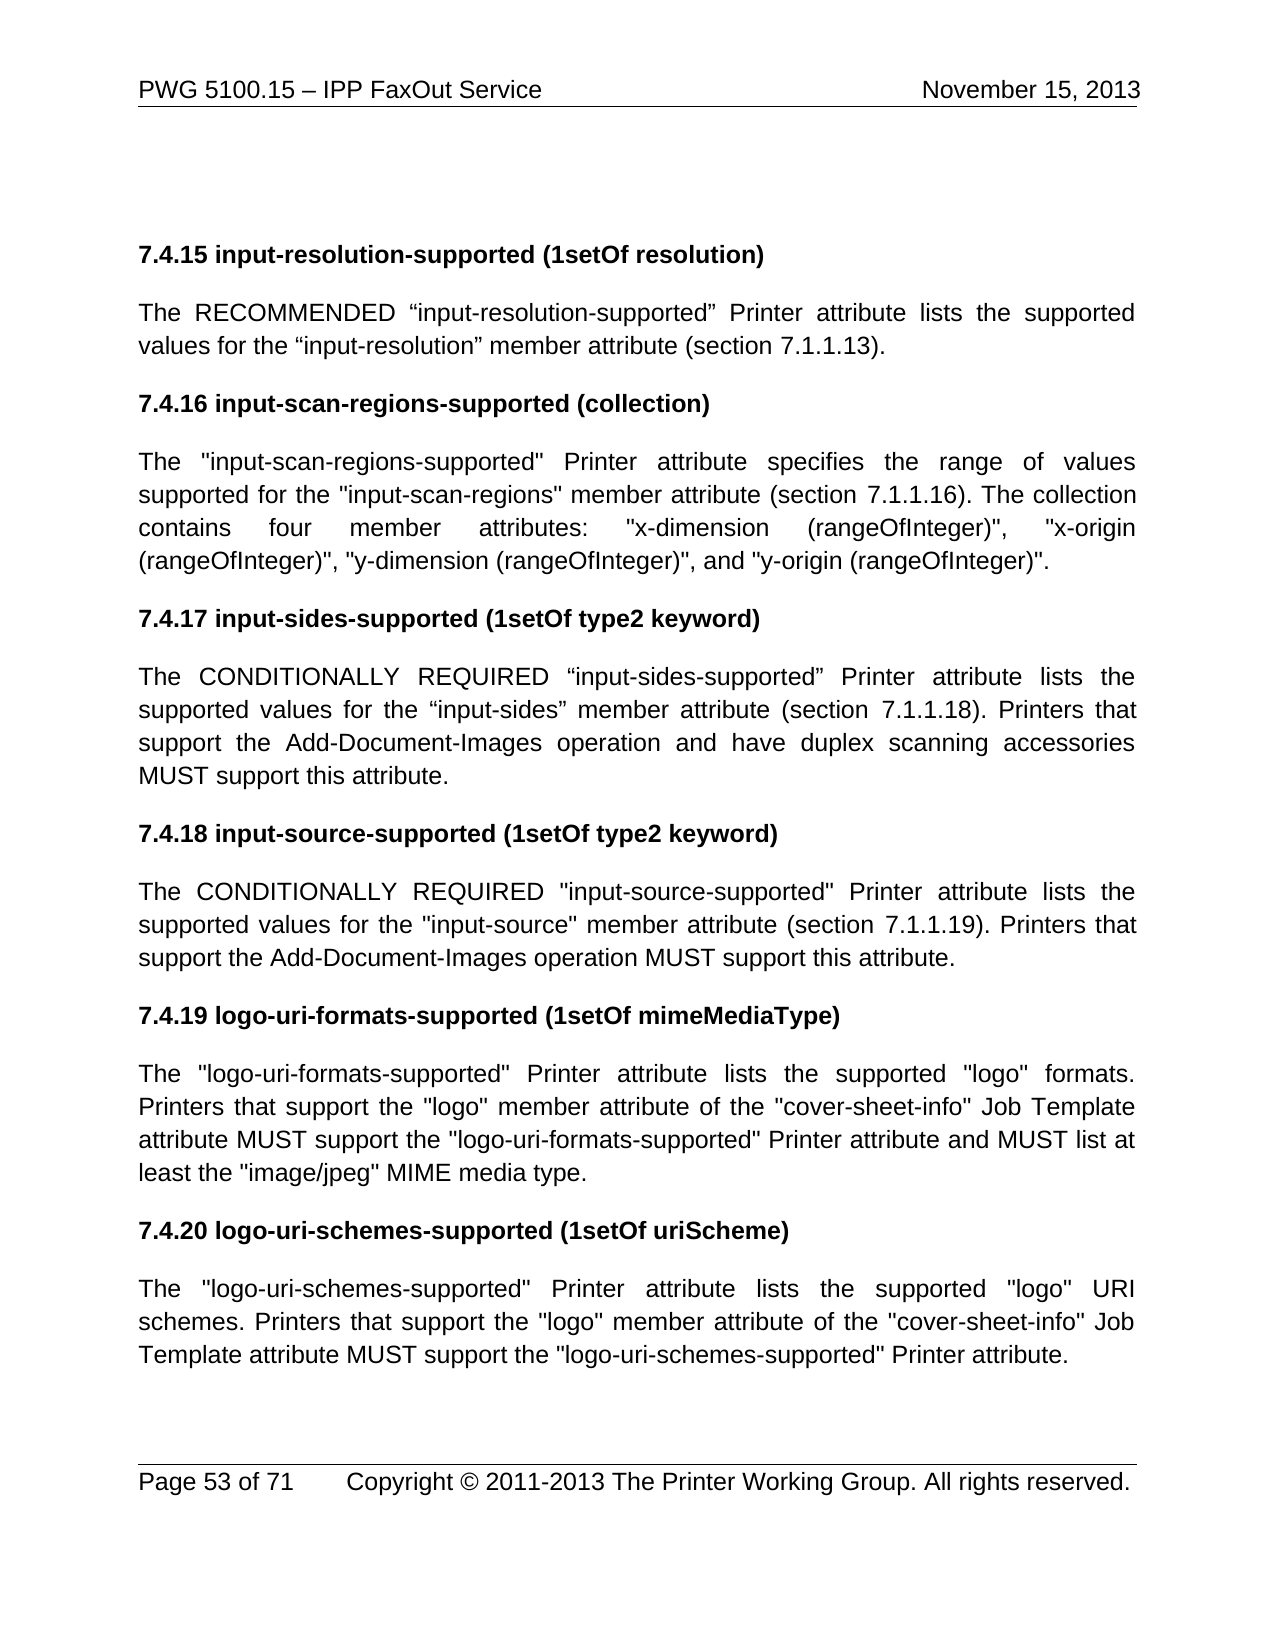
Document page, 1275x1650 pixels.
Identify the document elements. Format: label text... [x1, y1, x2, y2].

text logo-uri-schemes-supported (1setOf uriScheme) [138, 1216, 1137, 1245]
text The "logo-uri-formats-supported" Printer attribute lists the supported "logo" formats. Printers that support the "logo" member attribute of the "cover-sheet-info" Job Template attribute MUST support the "logo-uri-formats-supported" Printer attribute and MUST list at least the "image/jpeg" MIME media type. [138, 1059, 1137, 1187]
text The "input-scan-regions-supported" Printer attribute specifies the range of values supported for the "input-scan-regions" member attribute (section 7.1.1.16). The collection contains four member attributes: "x-dimension (rangeOfInteger)", "x-origin (rangeOfInteger)", "y-dimension (rangeOfInteger)", and "y-origin (rangeOfInteger)". [138, 447, 1137, 574]
text input-scan-regions-supported (collection) [138, 389, 1137, 417]
text logo-uri-formats-supported (1setOf mimeMediaType) [138, 1001, 1137, 1030]
text The "logo-uri-schemes-supported" Printer attribute lists the supported "logo" URI schemes. Printers that support the "logo" member attribute of the "cover-sheet-info" Job Template attribute MUST support the "logo-uri-schemes-supported" Printer attribute. [138, 1274, 1137, 1369]
text The CONDITIONALLY REQUIRED "input-source-supported" Printer attribute lists the supported values for the "input-source" member attribute (section 7.1.1.19). Printers that support the Add-Document-Images operation MUST support this attribute. [138, 877, 1137, 972]
text The RECOMMENDED “input-resolution-supported” Printer attribute lists the supported values for the “input-resolution” member attribute (section 7.1.1.13). [138, 298, 1137, 359]
text The CONDITIONALLY REQUIRED “input-sides-supported” Printer attribute lists the supported values for the “input-sides” member attribute (section 7.1.1.18). Printers that support the Add-Document-Images operation and have duplex scanning accessories MUST support this attribute. [138, 662, 1137, 790]
text input-source-supported (1setOf type2 keyword) [138, 819, 1137, 848]
text input-sides-supported (1setOf type2 keyword) [138, 604, 1137, 633]
text input-resolution-supported (1setOf resolution) [138, 240, 1137, 268]
